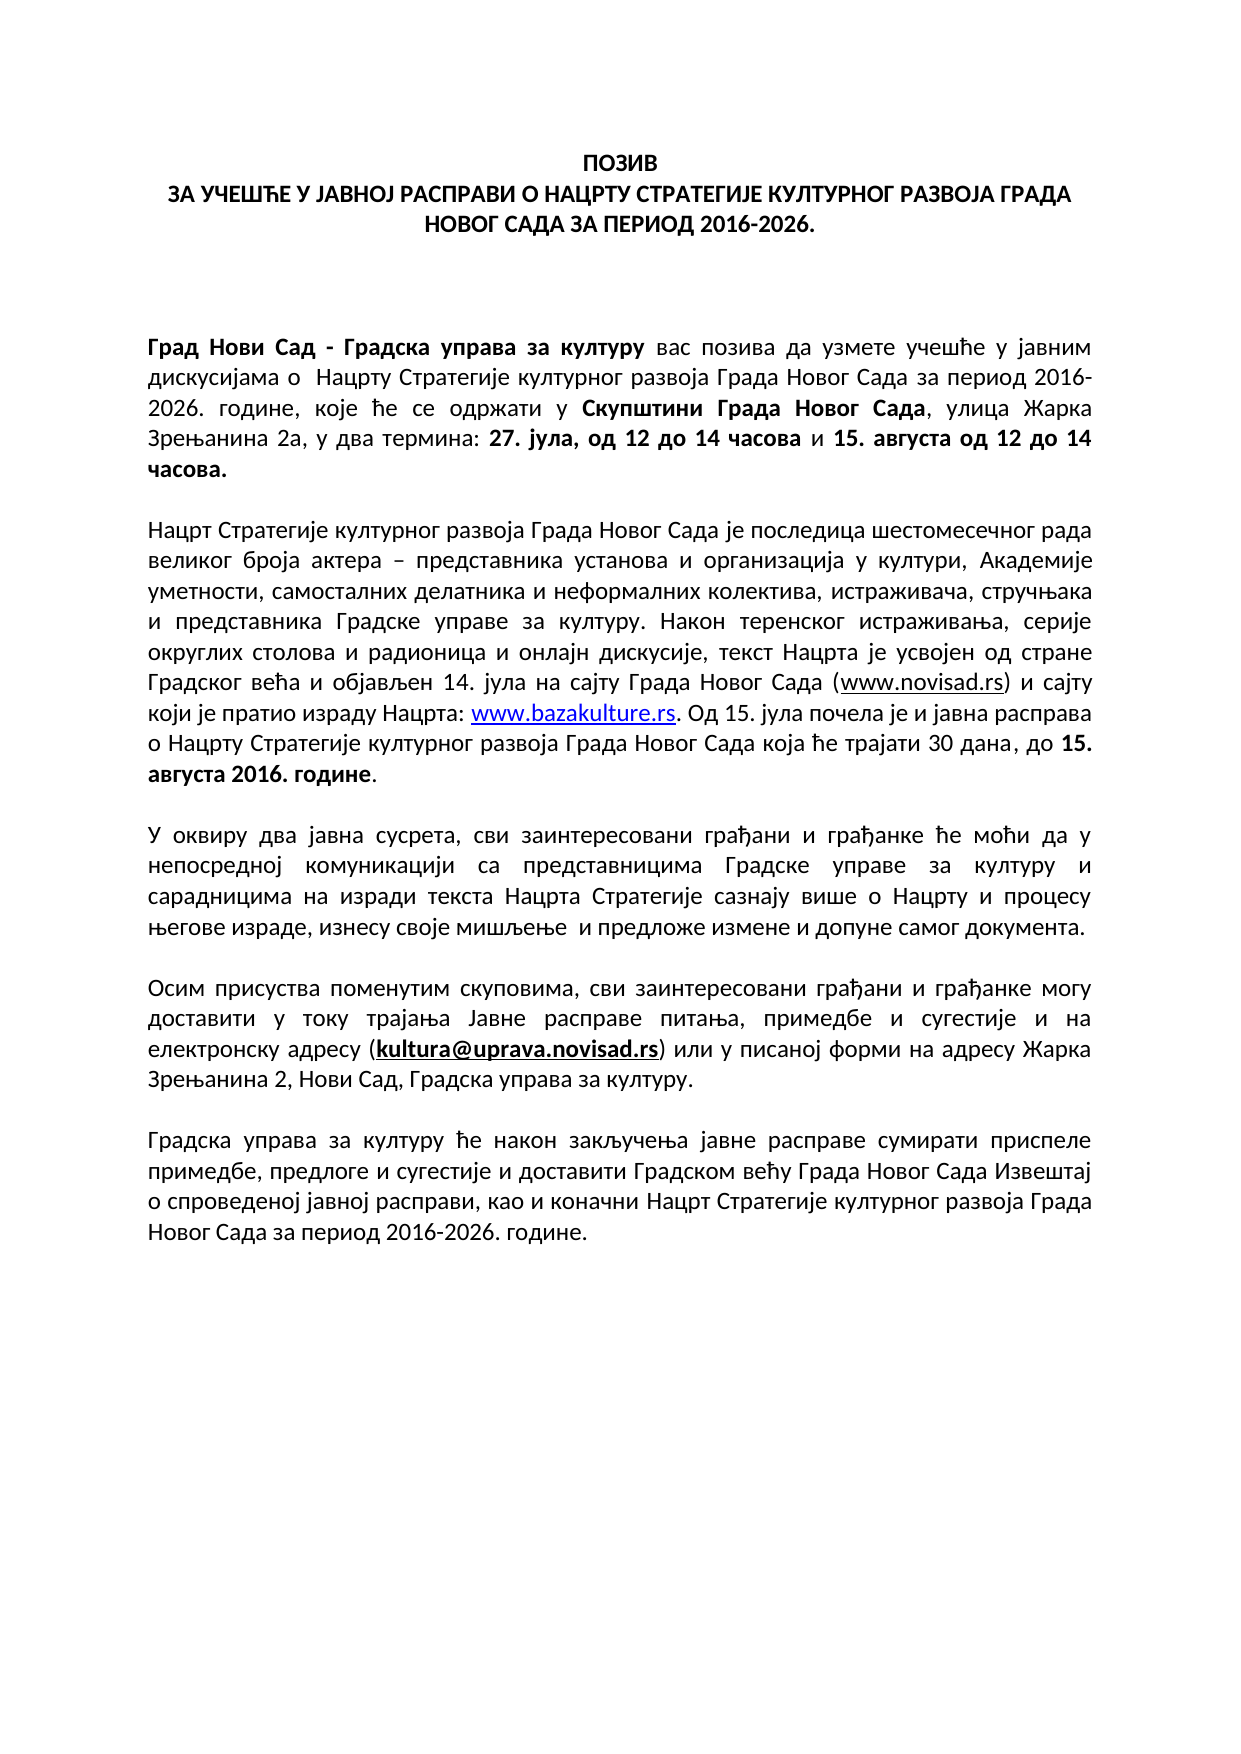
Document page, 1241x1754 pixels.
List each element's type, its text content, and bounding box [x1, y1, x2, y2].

text ЗА УЧЕШЋЕ У ЈАВНОЈ РАСПРАВИ О НАЦРТУ СТРАТЕГИЈЕ КУЛТУРНОГ РАЗВОЈА ГРАДА НОВОГ САДА ЗА ПЕРИОД 2016-2026. [148, 178, 1093, 239]
text Нацрт Стратегије културног развоја Града Новог Сада је последица шестомесечног рада великог броја актера – представника установа и организација у култури, Академије уметности, самосталних делатника и неформалних колектива, истраживача, стручњака и представника Градске управе за културу. Након теренског истраживања, серије округлих столова и радионица и онлајн дискусије, текст Нацрта је усвојен од стране Градског већа и објављен 14. јула на сајту Града Новог Сада (www.novisad.rs) и сајту који је пратио израду Нацрта: www.bazakulture.rs. Од 15. јула почела је и јавна расправа о Нацрту Стратегије културног развоја Града Новог Сада која ће трајати 30 дана, до 15. августа 2016. године. [148, 514, 1093, 788]
text Град Нови Сад - Градска управа за културу вас позива да узмете учешће у јавним дискусијама о Нацрту Стратегије културног развоја Града Новог Сада за период 2016-2026. године, које ће се одржати у Скупштини Града Новог Сада, улица Жарка Зрењанина 2а, у два термина: 27. јула, од 12 до 14 часова и 15. августа од 12 до 14 часова. [148, 331, 1093, 483]
text Осим присуства поменутим скуповима, сви заинтересовани грађани и грађанке могу доставити у току трајања Јавне расправе питања, примедбе и сугестије и на електронску адресу (kultura@uprava.novisad.rs) или у писаној форми на адресу Жарка Зрењанина 2, Нови Сад, Градска управа за културу. [148, 972, 1093, 1094]
text У оквиру два јавна сусрета, сви заинтересовани грађани и грађанке ће моћи да у непосредној комуникацији са представницима Градске управе за културу и сарадницима на изради текста Нацрта Стратегије сазнају више о Нацрту и процесу његове израде, изнесу своје мишљење и предложе измене и допуне самог документа. [148, 819, 1093, 941]
text ПОЗИВ [148, 148, 1093, 178]
text Градска управа за културу ће након закључења јавне расправе сумирати приспеле примедбе, предлоге и сугестије и доставити Градском већу Града Новог Сада Извештај о спроведеној јавној расправи, као и коначни Нацрт Стратегије културног развоја Града Новог Сада за период 2016-2026. године. [148, 1124, 1093, 1246]
